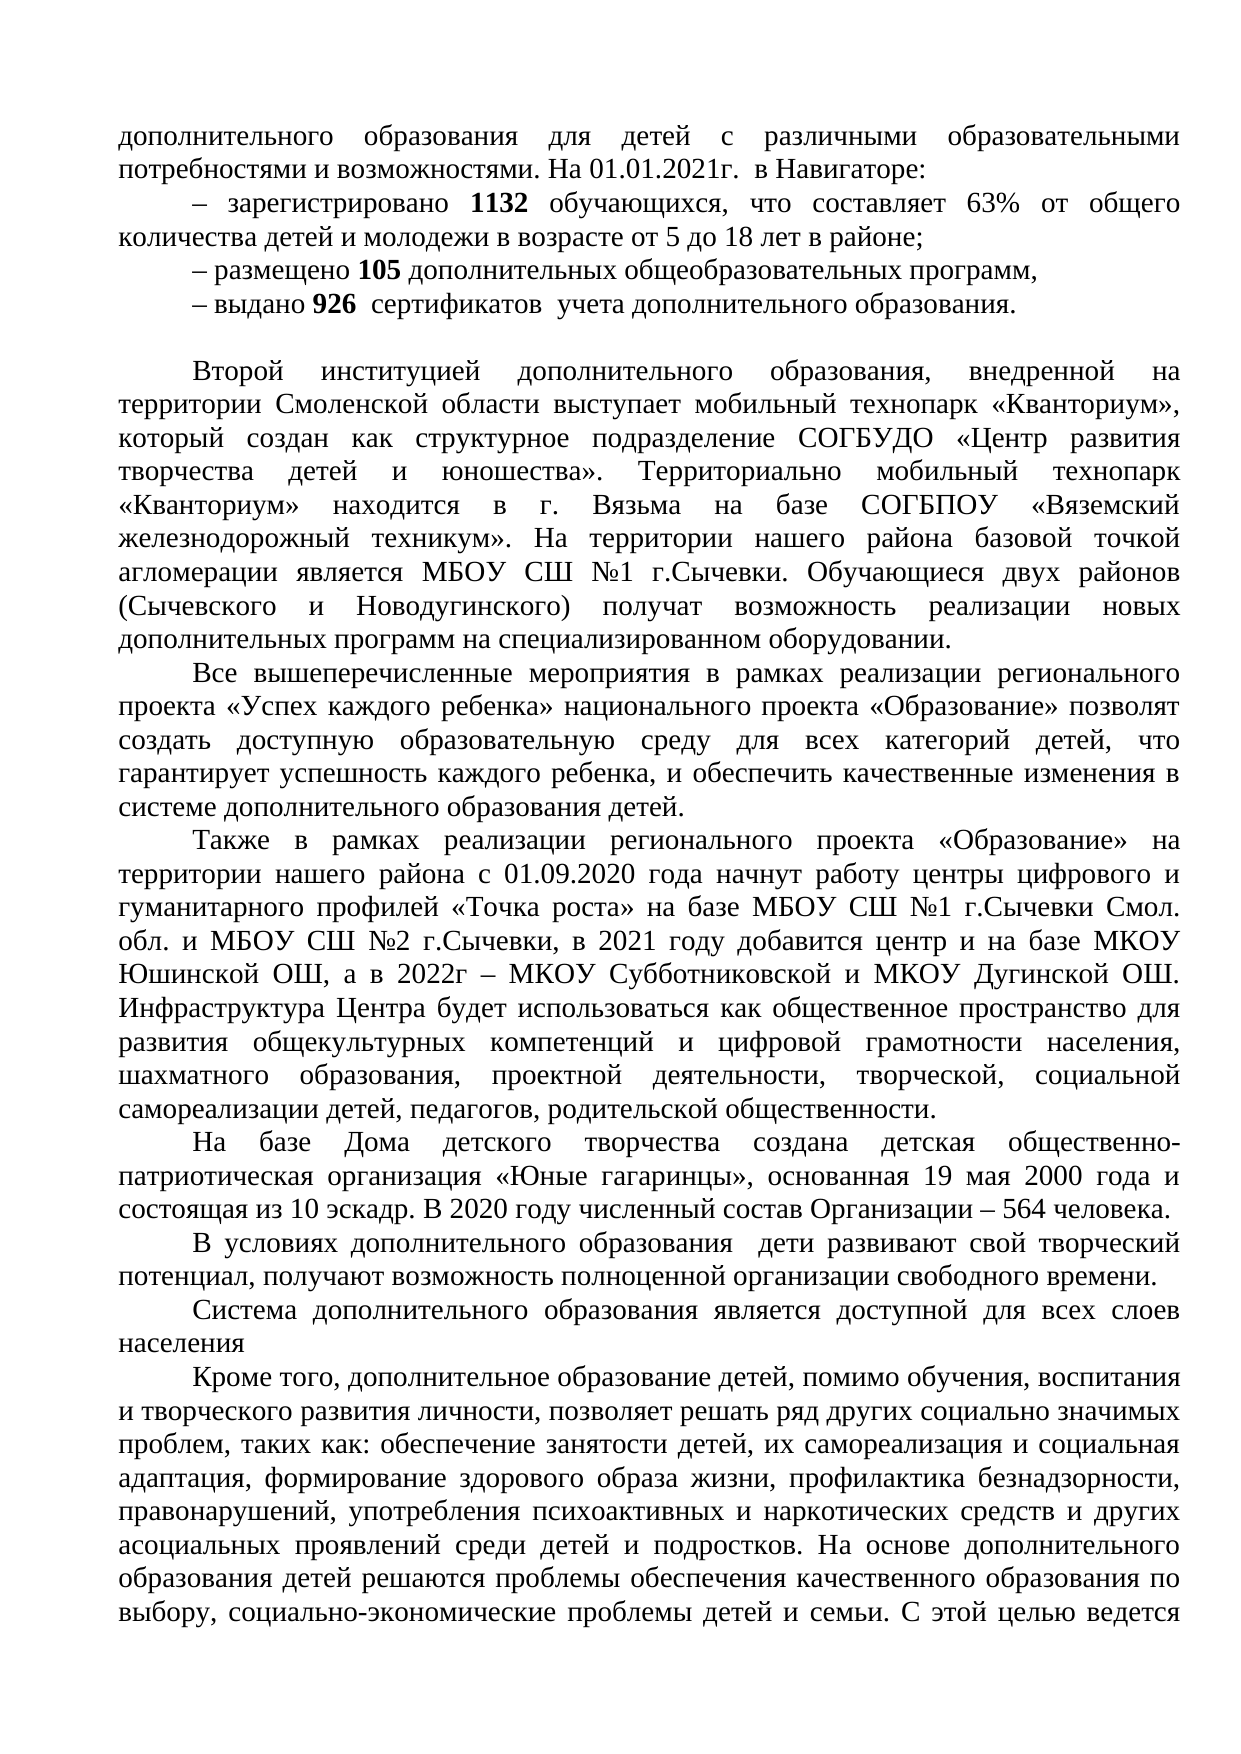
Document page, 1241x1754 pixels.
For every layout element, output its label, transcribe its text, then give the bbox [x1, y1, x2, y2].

text В условиях дополнительного образования дети развивают свой творческий потенциал, получают возможность полноценной организации свободного времени. [118, 1225, 1181, 1292]
text – размещено 105 дополнительных общеобразовательных программ, [118, 252, 1181, 286]
text Также в рамках реализации регионального проекта «Образование» на территории нашего района с 01.09.2020 года начнут работу центры цифрового и гуманитарного профилей «Точка роста» на базе МБОУ СШ №1 г.Сычевки Смол. обл. и МБОУ СШ №2 г.Сычевки, в 2021 году добавится центр и на базе МКОУ Юшинской ОШ, а в 2022г – МКОУ Субботниковской и МКОУ Дугинской ОШ. Инфраструктура Центра будет использоваться как общественное пространство для развития общекультурных компетенций и цифровой грамотности населения, шахматного образования, проектной деятельности, творческой, социальной самореализации детей, педагогов, родительской общественности. [118, 822, 1181, 1124]
text – зарегистрировано 1132 обучающихся, что составляет 63% от общего количества детей и молодежи в возрасте от 5 до 18 лет в районе; [118, 185, 1181, 252]
text Второй институцией дополнительного образования, внедренной на территории Смоленской области выступает мобильный технопарк «Кванториум», который создан как структурное подразделение СОГБУДО «Центр развития творчества детей и юношества». Территориально мобильный технопарк «Кванториум» находится в г. Вязьма на базе СОГБПОУ «Вяземский железнодорожный техникум». На территории нашего района базовой точкой агломерации является МБОУ СШ №1 г.Сычевки. Обучающиеся двух районов (Сычевского и Новодугинского) получат возможность реализации новых дополнительных программ на специализированном оборудовании. [118, 353, 1181, 655]
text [118, 118, 1181, 185]
text Система дополнительного образования является доступной для всех слоев населения [118, 1292, 1181, 1359]
text – выдано 926 сертификатов учета дополнительного образования. [118, 286, 1181, 319]
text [118, 1359, 1181, 1627]
text На базе Дома детского творчества создана детская общественно-патриотическая организация «Юные гагаринцы», основанная 19 мая 2000 года и состоящая из 10 эскадр. В 2020 году численный состав Организации – 564 человека. [118, 1124, 1181, 1225]
text Все вышеперечисленные мероприятия в рамках реализации регионального проекта «Успех каждого ребенка» национального проекта «Образование» позволят создать доступную образовательную среду для всех категорий детей, что гарантирует успешность каждого ребенка, и обеспечить качественные изменения в системе дополнительного образования детей. [118, 655, 1181, 822]
